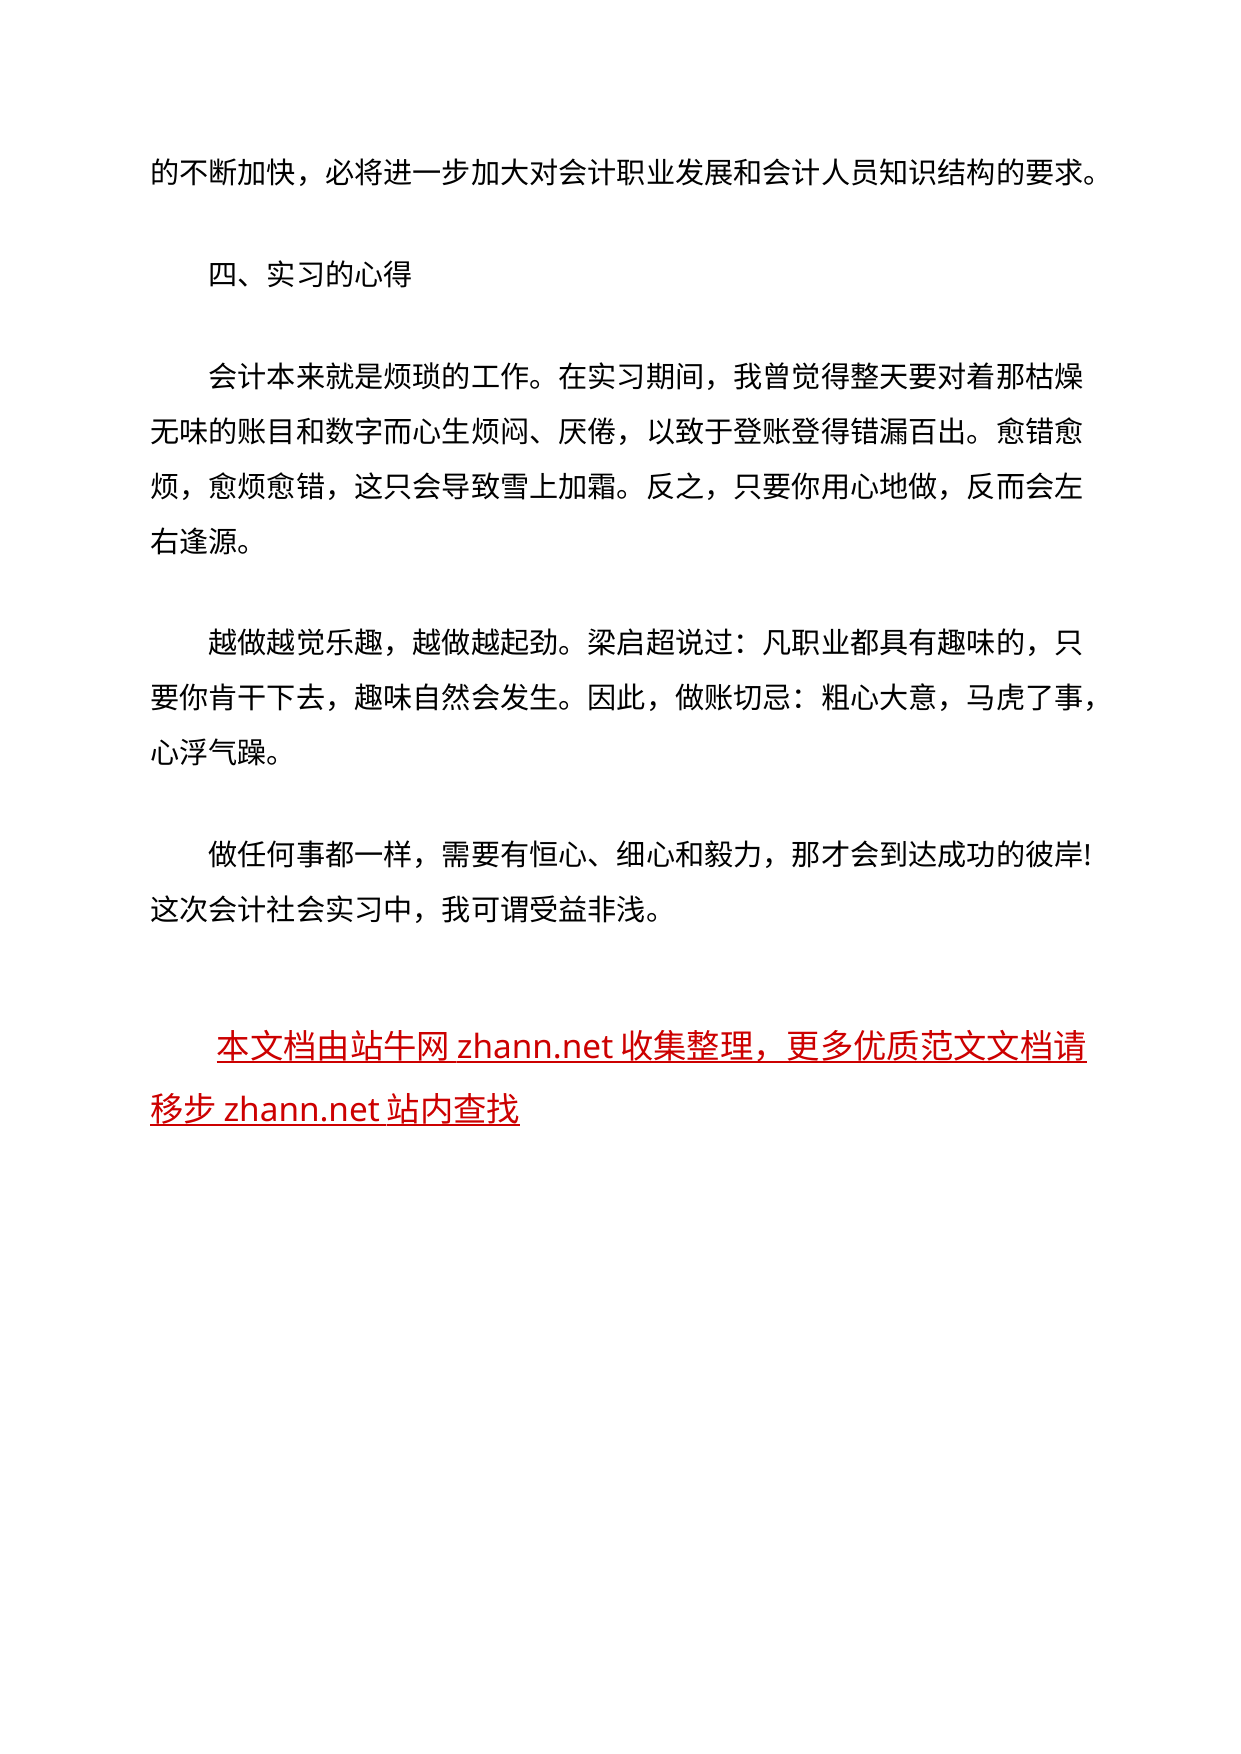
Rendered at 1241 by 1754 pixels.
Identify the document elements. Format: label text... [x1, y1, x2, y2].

text 会计本来就是烦琐的工作。在实习期间，我曾觉得整天要对着那枯燥无味的账目和数字而心生烦闷、厌倦，以致于登账登得错漏百出。愈错愈烦，愈烦愈错，这只会导致雪上加霜。反之，只要你用心地做，反而会左右逢源。 [150, 353, 1090, 561]
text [150, 150, 1090, 192]
text 越做越觉乐趣，越做越起劲。梁启超说过：凡职业都具有趣味的，只要你肯干下去，趣味自然会发生。因此，做账切忌：粗心大意，马虎了事，心浮气躁。 [150, 620, 1090, 772]
text 做任何事都一样，需要有恒心、细心和毅力，那才会到达成功的彼岸!这次会计社会实习中，我可谓受益非浅。 [150, 832, 1090, 929]
text 四、实习的心得 [150, 252, 1090, 294]
text 本文档由站牛网zhann.net收集整理，更多优质范文文档请移步zhann.net站内查找 [150, 1019, 1090, 1131]
